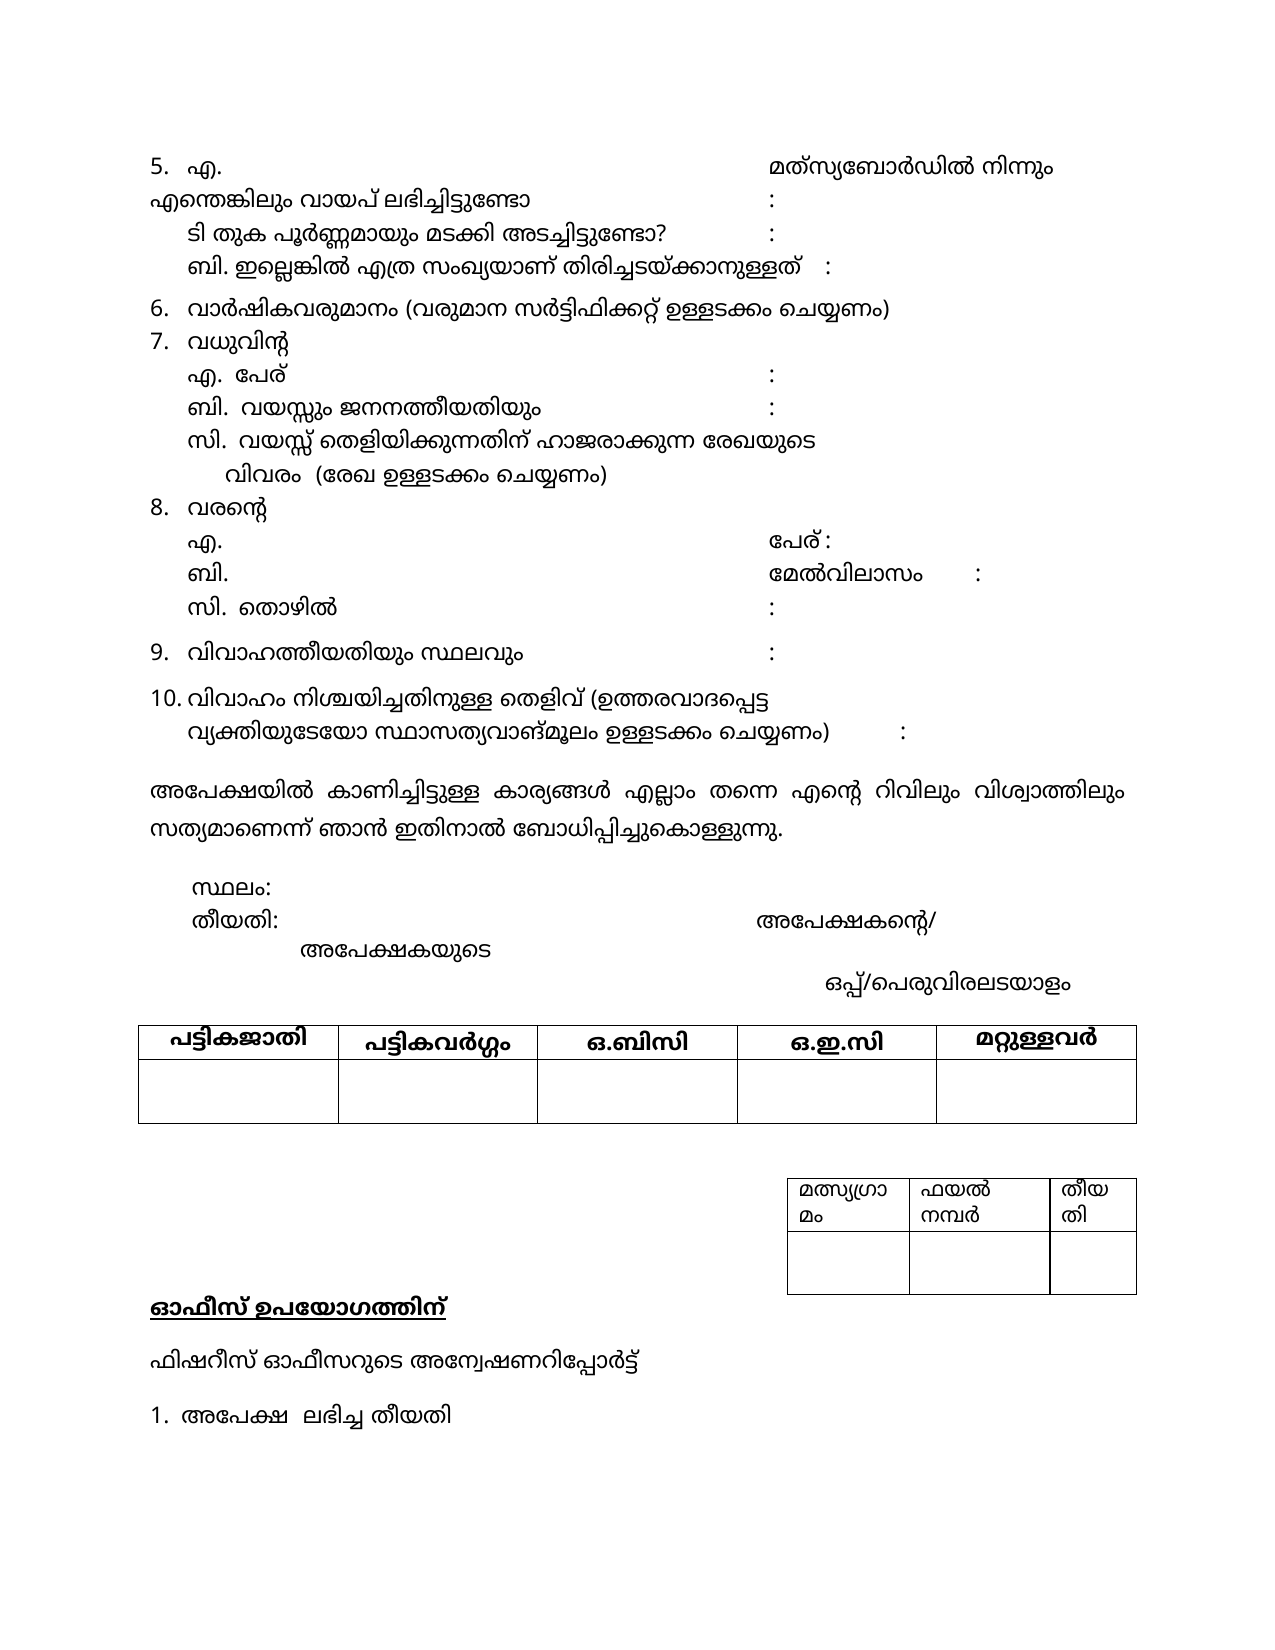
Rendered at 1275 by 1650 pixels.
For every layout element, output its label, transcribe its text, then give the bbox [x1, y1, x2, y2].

table_cell [1051, 1232, 1136, 1294]
table_cell [788, 1232, 909, 1294]
table_header ഒ.ഇ.സി [738, 1026, 936, 1059]
text 8. വരന്റെ [150, 491, 1125, 524]
text 1. അപേക്ഷ ലഭിച്ച തീയതി [150, 1398, 1125, 1432]
text 6. വാര്‍ഷികവരുമാനം (വരുമാന സര്‍ട്ടിഫിക്കറ്റ് ഉള്ളടക്കം ചെയ്യണം) [150, 291, 1125, 325]
table_cell [538, 1060, 737, 1123]
text എ. പേര് : [150, 358, 1125, 391]
text വിവരം (രേഖ ഉള്ളടക്കം ചെയ്യണം) [150, 458, 1125, 491]
text ബി. മേല്‍വിലാസം : [150, 557, 1125, 591]
text എ. പേര് : [150, 524, 1125, 557]
table_header മറ്റുള്ളവര്‍ [937, 1026, 1136, 1059]
table_cell [910, 1232, 1049, 1294]
table_cell [738, 1060, 936, 1123]
table_cell [937, 1060, 1136, 1123]
table_cell [139, 1060, 338, 1123]
text ബി. വയസ്സും ജനനത്തീയതിയും : [150, 391, 1125, 424]
text സി. തൊഴില്‍ : [150, 591, 1125, 624]
table_header പട്ടികജാതി [139, 1026, 338, 1059]
table_header ഒ.ബിസി [538, 1026, 737, 1059]
text 5. എ. മത്‌സ്യബോര്‍ഡില്‍ നിന്നും എന്തെങ്കിലും വായപ് ലഭിച്ചിട്ടുണ്ടോ : [150, 150, 1125, 216]
text അപേക്ഷയില്‍ കാണിച്ചിട്ടുള്ള കാര്യങ്ങള്‍ എല്ലാം തന്നെ എന്റെ റിവിലും വിശ്വാത്തിലും സത്യമാണെന്ന് ഞാന്‍ ഇതിനാല്‍ ബോധിപ്പിച്ചുകൊള്ളുന്നു. [150, 774, 1125, 845]
text ഒപ്പ്/പെരുവിരലടയാളം [750, 966, 1125, 999]
text ടി തുക പൂര്‍ണ്ണമായും മടക്കി അടച്ചിട്ടുണ്ടോ? : [150, 216, 1125, 250]
text ഓഫീസ് ഉപയോഗത്തിന് [150, 1295, 1125, 1324]
text ബി. ഇല്ലെങ്കില്‍ എത്ര സംഖ്യയാണ് തിരിച്ചടയ്ക്കാനുള്ളത് : [150, 250, 1125, 283]
text ഫിഷറീസ് ഓഫീസറുടെ അന്വേഷണറിപ്പോര്‍ട്ട് [150, 1344, 1125, 1378]
text വ്യക്തിയുടേയോ സ്ഥാസത്യവാങ്മൂലം ഉള്ളടക്കം ചെയ്യണം) : [150, 715, 1125, 748]
table_header മത്സ്യഗ്രാമം [788, 1179, 909, 1231]
text 7. വധുവിന്റ [150, 325, 1125, 358]
text 10. വിവാഹം നിശ്ചയിച്ചതിനുള്ള തെളിവ് (ഉത്തരവാദപ്പെട്ട [150, 682, 1125, 715]
text സ്ഥലം: [150, 871, 1125, 904]
table_header പട്ടികവര്‍ഗ്ഗം [339, 1026, 537, 1059]
text സി. വയസ്സ് തെളിയിക്കുന്നതിന് ഹാജരാക്കുന്ന രേഖയുടെ [150, 424, 1125, 458]
text തീയതി:  അപേക്ഷകന്റെ/അപേക്ഷകയുടെ [150, 904, 1125, 966]
table_header തീയതി [1051, 1179, 1136, 1231]
text 9. വിവാഹത്തീയതിയും സ്ഥലവും : [150, 636, 1125, 669]
table_header ഫയല്‍ നമ്പര്‍ [910, 1179, 1049, 1231]
table_cell [339, 1060, 537, 1123]
